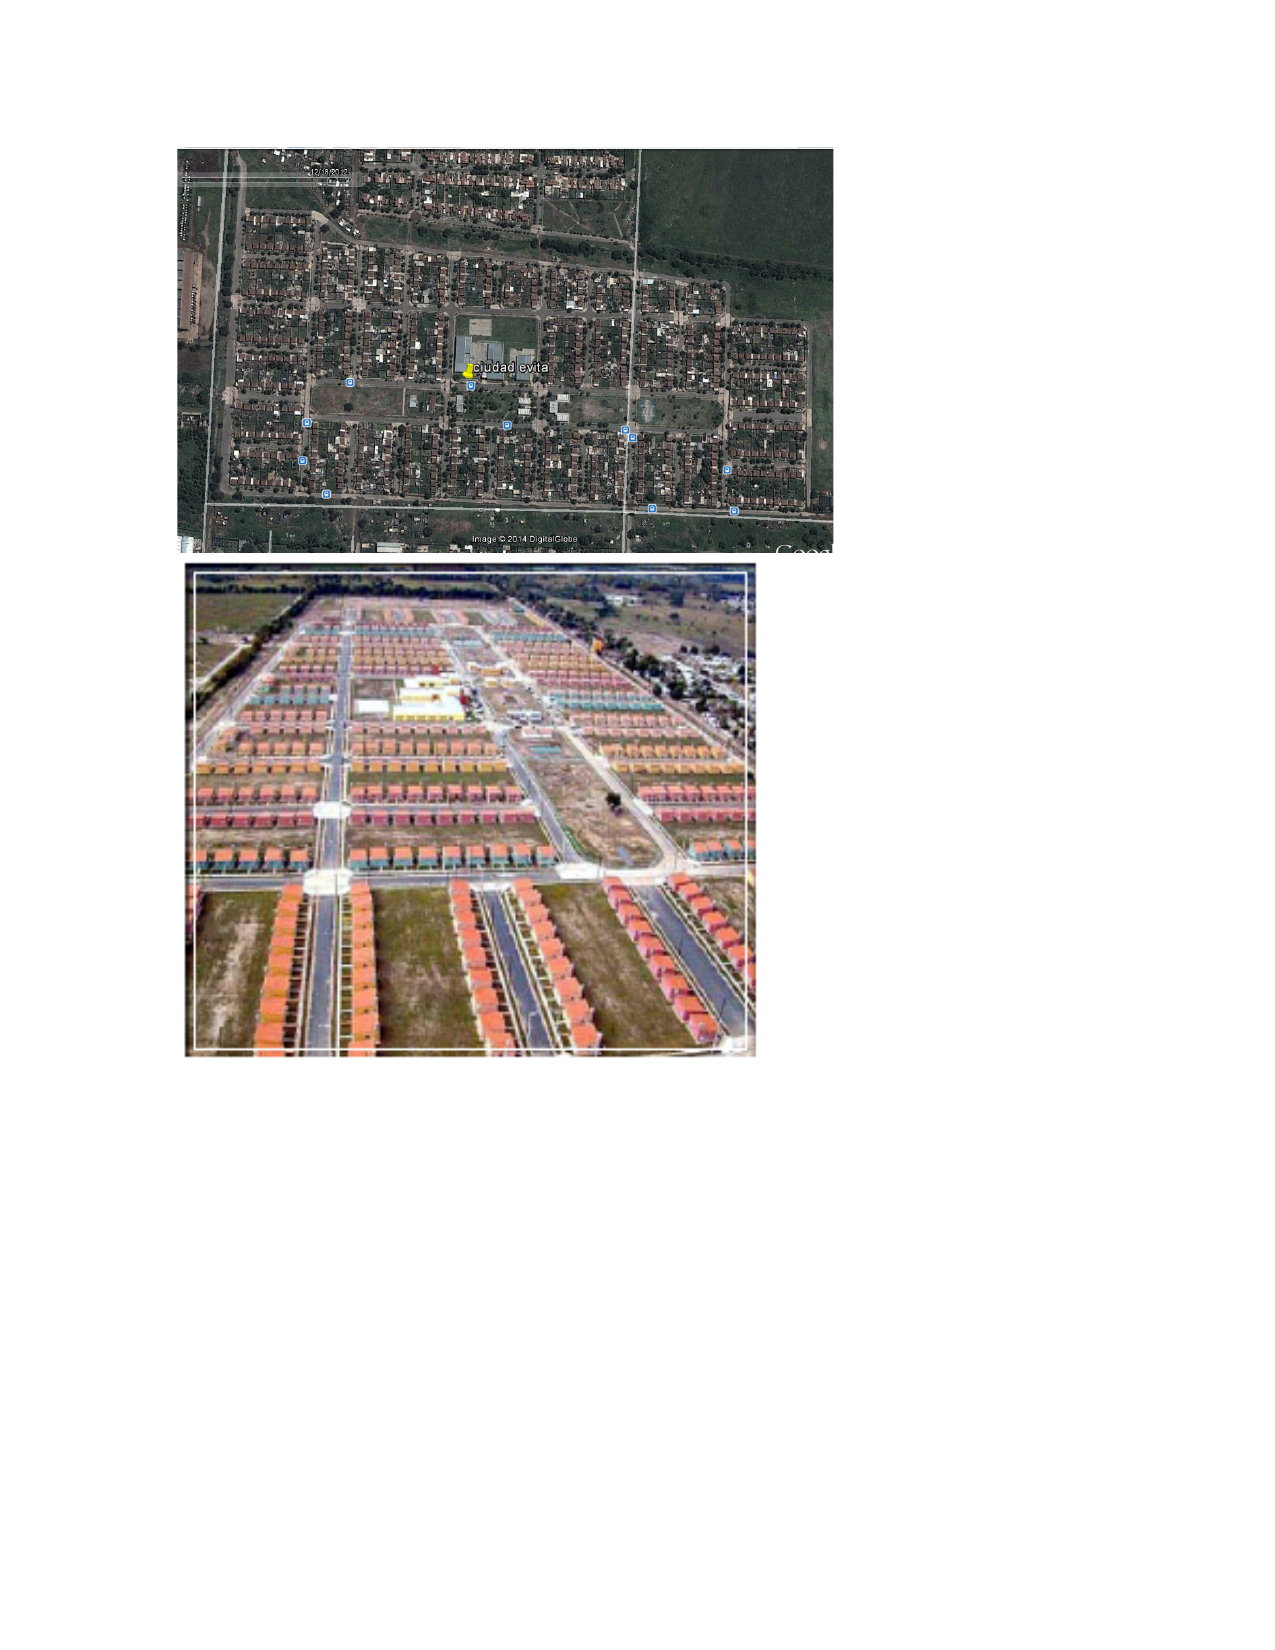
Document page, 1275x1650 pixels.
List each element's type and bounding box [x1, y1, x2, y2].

picture [177, 147, 834, 1066]
